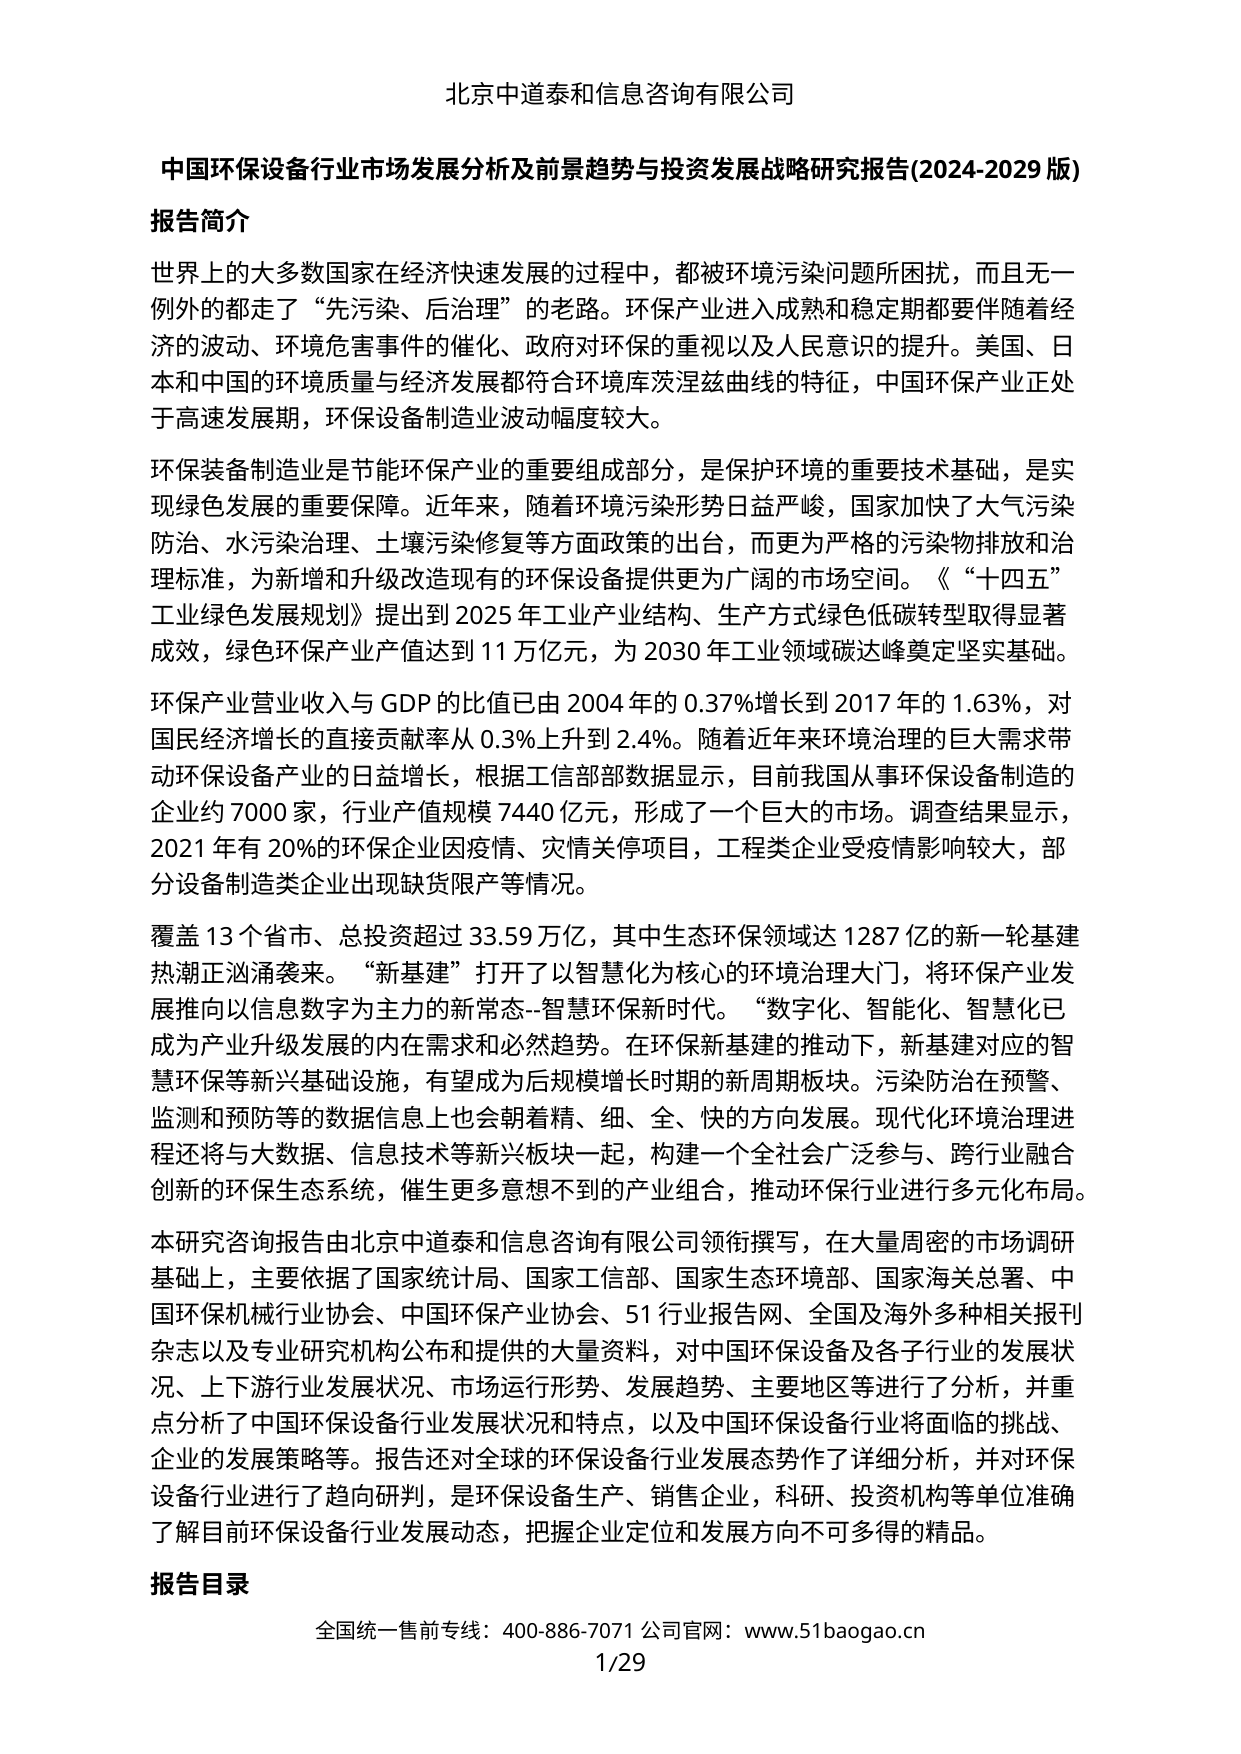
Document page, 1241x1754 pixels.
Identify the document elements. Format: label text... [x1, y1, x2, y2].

text 中国环保设备行业市场发展分析及前景趋势与投资发展战略研究报告(2024-2029版) [150, 150, 1090, 186]
text 环保产业营业收入与GDP的比值已由2004年的0.37%增长到2017年的1.63%，对国民经济增长的直接贡献率从0.3%上升到2.4%。随着近年来环境治理的巨大需求带动环保设备产业的日益增长，根据工信部部数据显示，目前我国从事环保设备制造的企业约7000家，行业产值规模7440亿元，形成了一个巨大的市场。调查结果显示，2021年有20%的环保企业因疫情、灾情关停项目，工程类企业受疫情影响较大，部分设备制造类企业出现缺货限产等情况。 [150, 684, 1090, 901]
text 本研究咨询报告由北京中道泰和信息咨询有限公司领衔撰写，在大量周密的市场调研基础上，主要依据了国家统计局、国家工信部、国家生态环境部、国家海关总署、中国环保机械行业协会、中国环保产业协会、51行业报告网、全国及海外多种相关报刊杂志以及专业研究机构公布和提供的大量资料，对中国环保设备及各子行业的发展状况、上下游行业发展状况、市场运行形势、发展趋势、主要地区等进行了分析，并重点分析了中国环保设备行业发展状况和特点，以及中国环保设备行业将面临的挑战、企业的发展策略等。报告还对全球的环保设备行业发展态势作了详细分析，并对环保设备行业进行了趋向研判，是环保设备生产、销售企业，科研、投资机构等单位准确了解目前环保设备行业发展动态，把握企业定位和发展方向不可多得的精品。 [150, 1222, 1090, 1549]
text 报告目录 [150, 1564, 1090, 1601]
text 报告简介 [150, 202, 1090, 238]
text 世界上的大多数国家在经济快速发展的过程中，都被环境污染问题所困扰，而且无一例外的都走了“先污染、后治理”的老路。环保产业进入成熟和稳定期都要伴随着经济的波动、环境危害事件的催化、政府对环保的重视以及人民意识的提升。美国、日本和中国的环境质量与经济发展都符合环境库茨涅兹曲线的特征，中国环保产业正处于高速发展期，环保设备制造业波动幅度较大。 [150, 254, 1090, 435]
text 环保装备制造业是节能环保产业的重要组成部分，是保护环境的重要技术基础，是实现绿色发展的重要保障。近年来，随着环境污染形势日益严峻，国家加快了大气污染防治、水污染治理、土壤污染修复等方面政策的出台，而更为严格的污染物排放和治理标准，为新增和升级改造现有的环保设备提供更为广阔的市场空间。《“十四五”工业绿色发展规划》提出到2025年工业产业结构、生产方式绿色低碳转型取得显著成效，绿色环保产业产值达到11万亿元，为2030年工业领域碳达峰奠定坚实基础。 [150, 451, 1090, 668]
text 覆盖13个省市、总投资超过33.59万亿，其中生态环保领域达1287亿的新一轮基建热潮正汹涌袭来。“新基建”打开了以智慧化为核心的环境治理大门，将环保产业发展推向以信息数字为主力的新常态--智慧环保新时代。“数字化、智能化、智慧化已成为产业升级发展的内在需求和必然趋势。在环保新基建的推动下，新基建对应的智慧环保等新兴基础设施，有望成为后规模增长时期的新周期板块。污染防治在预警、监测和预防等的数据信息上也会朝着精、细、全、快的方向发展。现代化环境治理进程还将与大数据、信息技术等新兴板块一起，构建一个全社会广泛参与、跨行业融合创新的环保生态系统，催生更多意想不到的产业组合，推动环保行业进行多元化布局。 [150, 917, 1090, 1207]
